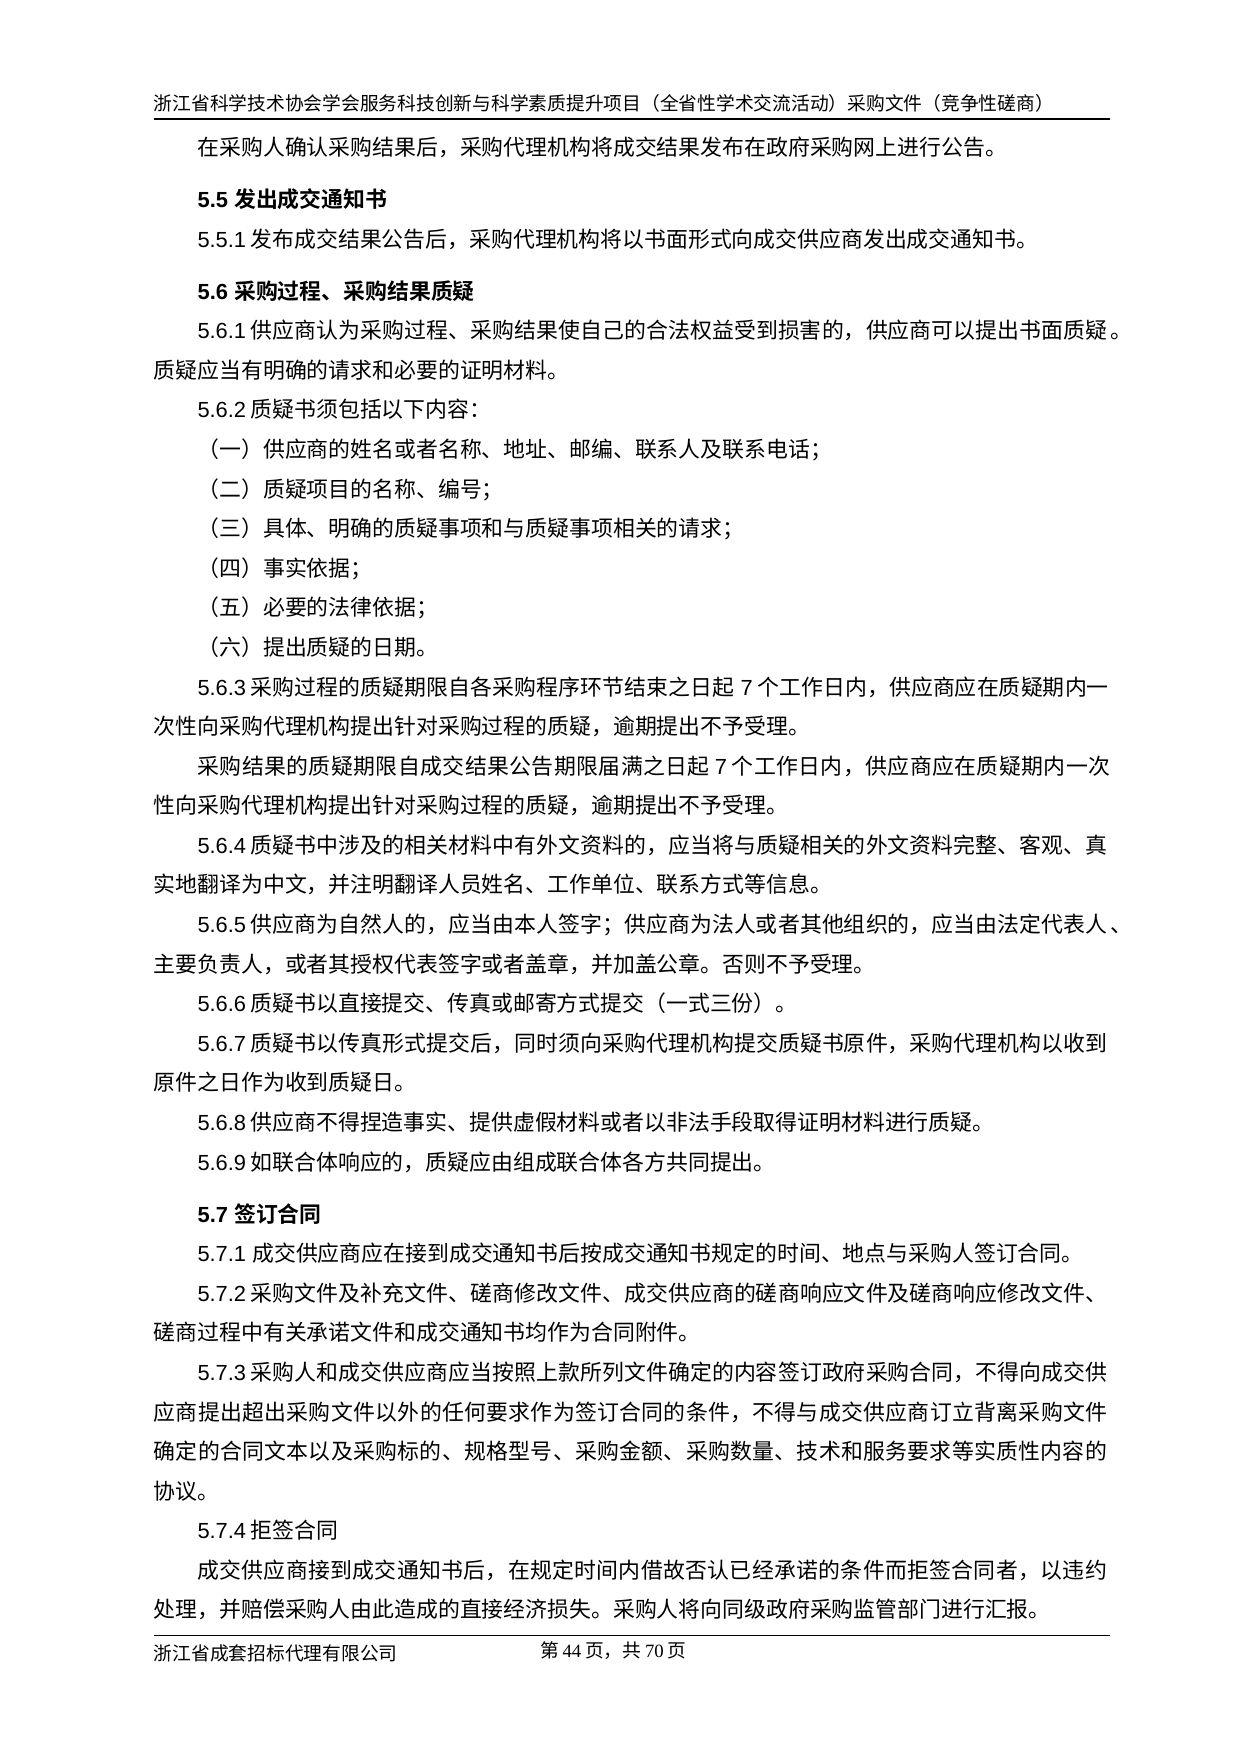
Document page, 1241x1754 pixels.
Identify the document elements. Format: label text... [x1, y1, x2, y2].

subtitle 5.5 发出成交通知书 [153, 182, 1110, 214]
text 5.6.1供应商认为采购过程、采购结果使自己的合法权益受到损害的，供应商可以提出书面质疑。质疑应当有明确的请求和必要的证明材料。 [153, 313, 1110, 384]
text 5.6.2质疑书须包括以下内容： [153, 392, 1110, 424]
text （一）供应商的姓名或者名称、地址、邮编、联系人及联系电话； [153, 432, 1110, 464]
text 在采购人确认采购结果后，采购代理机构将成交结果发布在政府采购网上进行公告。 [153, 130, 1110, 162]
text （五）必要的法律依据； [153, 590, 1110, 622]
text （三）具体、明确的质疑事项和与质疑事项相关的请求； [153, 511, 1110, 543]
text （二）质疑项目的名称、编号； [153, 472, 1110, 503]
text 5.6.6质疑书以直接提交、传真或邮寄方式提交（一式三份）。 [153, 986, 1110, 1018]
text 5.7.1 成交供应商应在接到成交通知书后按成交通知书规定的时间、地点与采购人签订合同。 [153, 1236, 1110, 1268]
text 5.6.3采购过程的质疑期限自各采购程序环节结束之日起7个工作日内，供应商应在质疑期内一次性向采购代理机构提出针对采购过程的质疑，逾期提出不予受理。 [153, 669, 1110, 741]
text （六）提出质疑的日期。 [153, 630, 1110, 662]
text 5.6.8供应商不得捏造事实、提供虚假材料或者以非法手段取得证明材料进行质疑。 [153, 1105, 1110, 1137]
subtitle 5.6 采购过程、采购结果质疑 [153, 274, 1110, 305]
text 5.7.4拒签合同 [153, 1513, 1110, 1545]
text 5.6.4质疑书中涉及的相关材料中有外文资料的，应当将与质疑相关的外文资料完整、客观、真实地翻译为中文，并注明翻译人员姓名、工作单位、联系方式等信息。 [153, 828, 1110, 899]
text 5.7.2采购文件及补充文件、磋商修改文件、成交供应商的磋商响应文件及磋商响应修改文件、磋商过程中有关承诺文件和成交通知书均作为合同附件。 [153, 1276, 1110, 1347]
text （四）事实依据； [153, 551, 1110, 582]
text 成交供应商接到成交通知书后，在规定时间内借故否认已经承诺的条件而拒签合同者，以违约处理，并赔偿采购人由此造成的直接经济损失。采购人将向同级政府采购监管部门进行汇报。 [153, 1553, 1110, 1624]
text 5.6.9如联合体响应的，质疑应由组成联合体各方共同提出。 [153, 1144, 1110, 1176]
subtitle 5.7 签订合同 [153, 1197, 1110, 1228]
text 5.6.7质疑书以传真形式提交后，同时须向采购代理机构提交质疑书原件，采购代理机构以收到原件之日作为收到质疑日。 [153, 1026, 1110, 1097]
text 5.5.1发布成交结果公告后，采购代理机构将以书面形式向成交供应商发出成交通知书。 [153, 222, 1110, 253]
text 采购结果的质疑期限自成交结果公告期限届满之日起7个工作日内，供应商应在质疑期内一次性向采购代理机构提出针对采购过程的质疑，逾期提出不予受理。 [153, 749, 1110, 820]
text 5.6.5供应商为自然人的，应当由本人签字；供应商为法人或者其他组织的，应当由法定代表人、主要负责人，或者其授权代表签字或者盖章，并加盖公章。否则不予受理。 [153, 907, 1110, 978]
text 5.7.3采购人和成交供应商应当按照上款所列文件确定的内容签订政府采购合同，不得向成交供应商提出超出采购文件以外的任何要求作为签订合同的条件，不得与成交供应商订立背离采购文件确定的合同文本以及采购标的、规格型号、采购金额、采购数量、技术和服务要求等实质性内容的协议。 [153, 1355, 1110, 1505]
